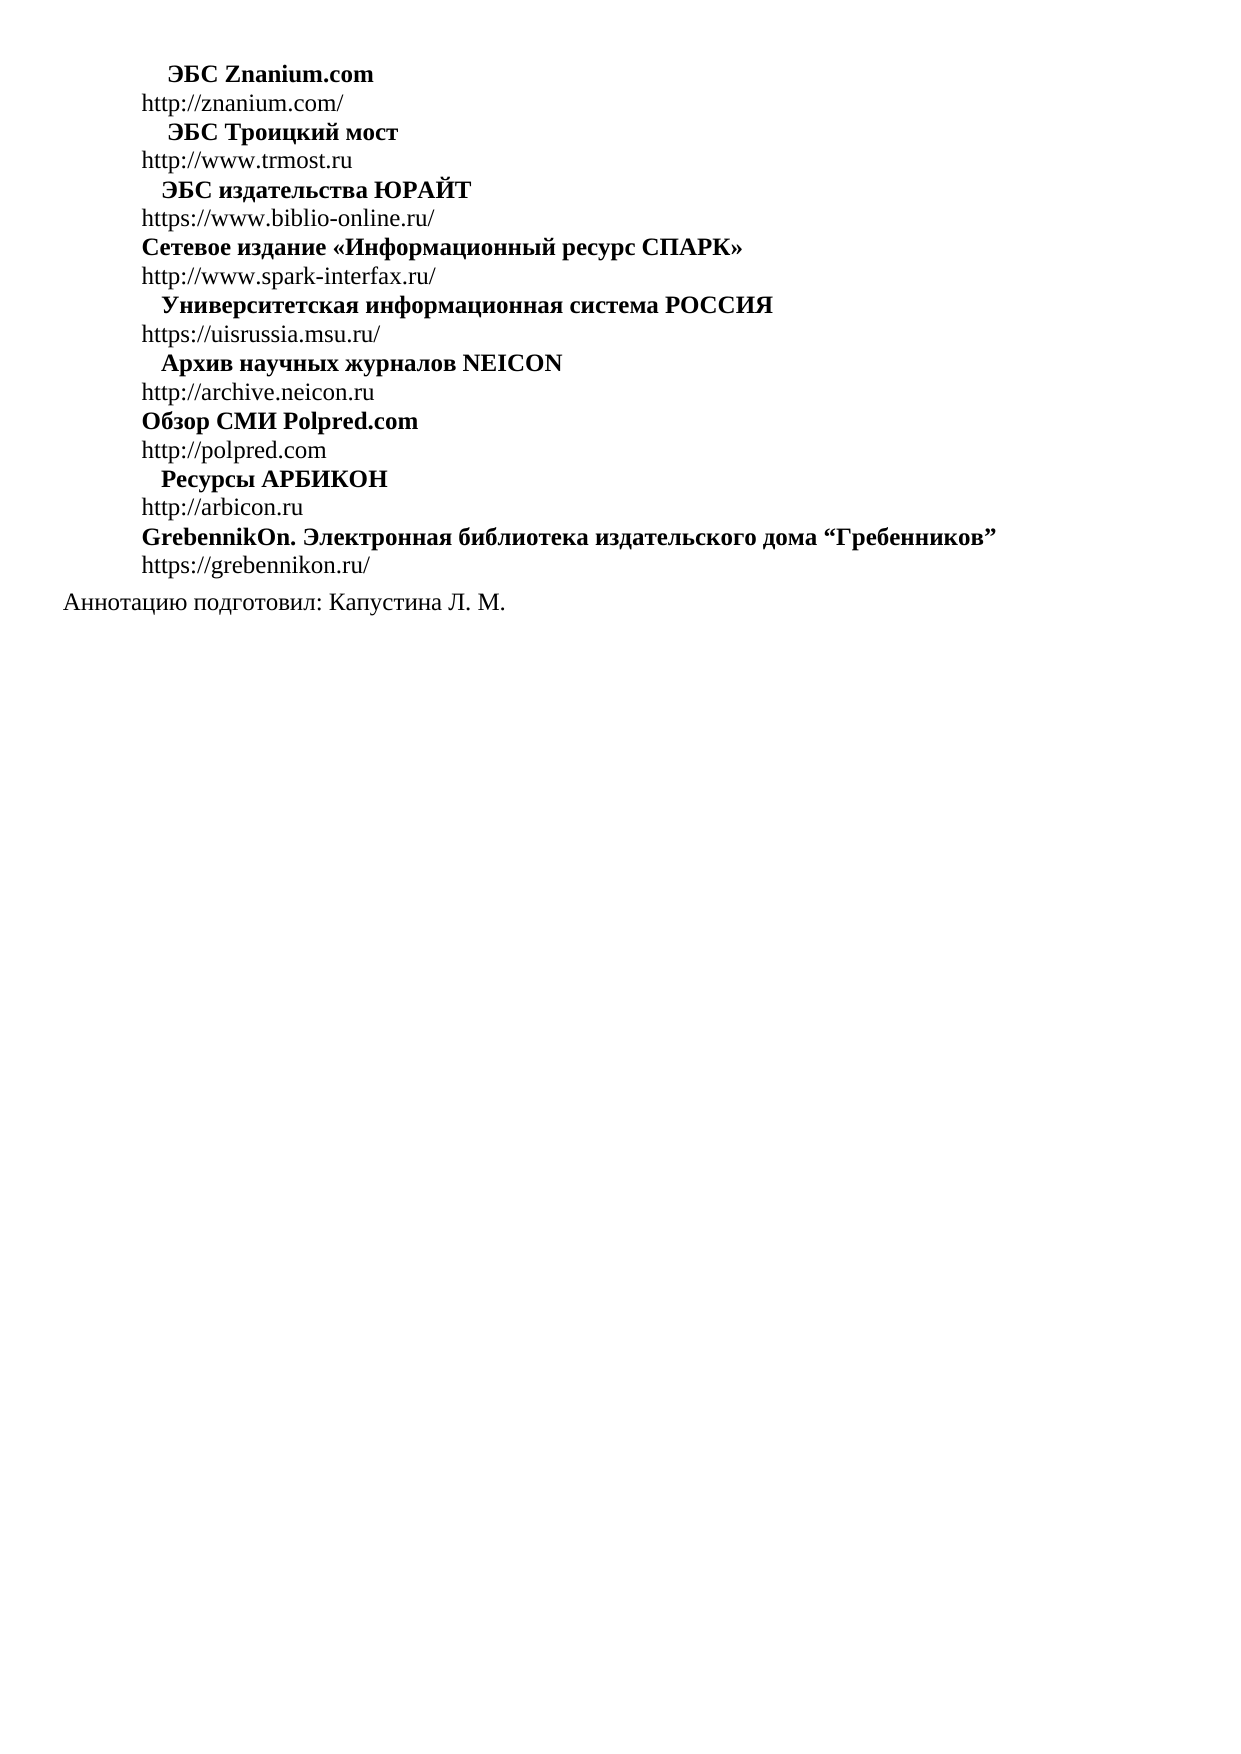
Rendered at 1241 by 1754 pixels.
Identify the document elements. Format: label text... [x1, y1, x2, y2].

table_cell Обзор СМИ Polpred.com http://polpred.com [59, 406, 1181, 464]
table_cell  ЭБС Троицкий мост http://www.trmost.ru [59, 117, 1181, 175]
table_cell Аннотацию подготовил: Капустина Л. М. [59, 579, 1181, 623]
table_cell Сетевое издание «Информационный ресурс СПАРК» http://www.spark-interfax.ru/ [59, 233, 1181, 290]
table_cell Университетская информационная система РОССИЯ https://uisrussia.msu.ru/ [59, 290, 1181, 348]
table_header  ЭБС Znanium.com http://znanium.com/ [59, 59, 1181, 117]
table_cell ЭБС издательства ЮРАЙТ https://www.biblio-online.ru/ [59, 175, 1181, 232]
table_cell Ресурсы АРБИКОН http://arbicon.ru [59, 464, 1181, 522]
table_cell GrebennikOn. Электронная библиотека издательского дома “Гребенников” https://grebennikon.ru/ [59, 522, 1181, 579]
table_cell Архив научных журналов NEICON http://archive.neicon.ru [59, 348, 1181, 406]
